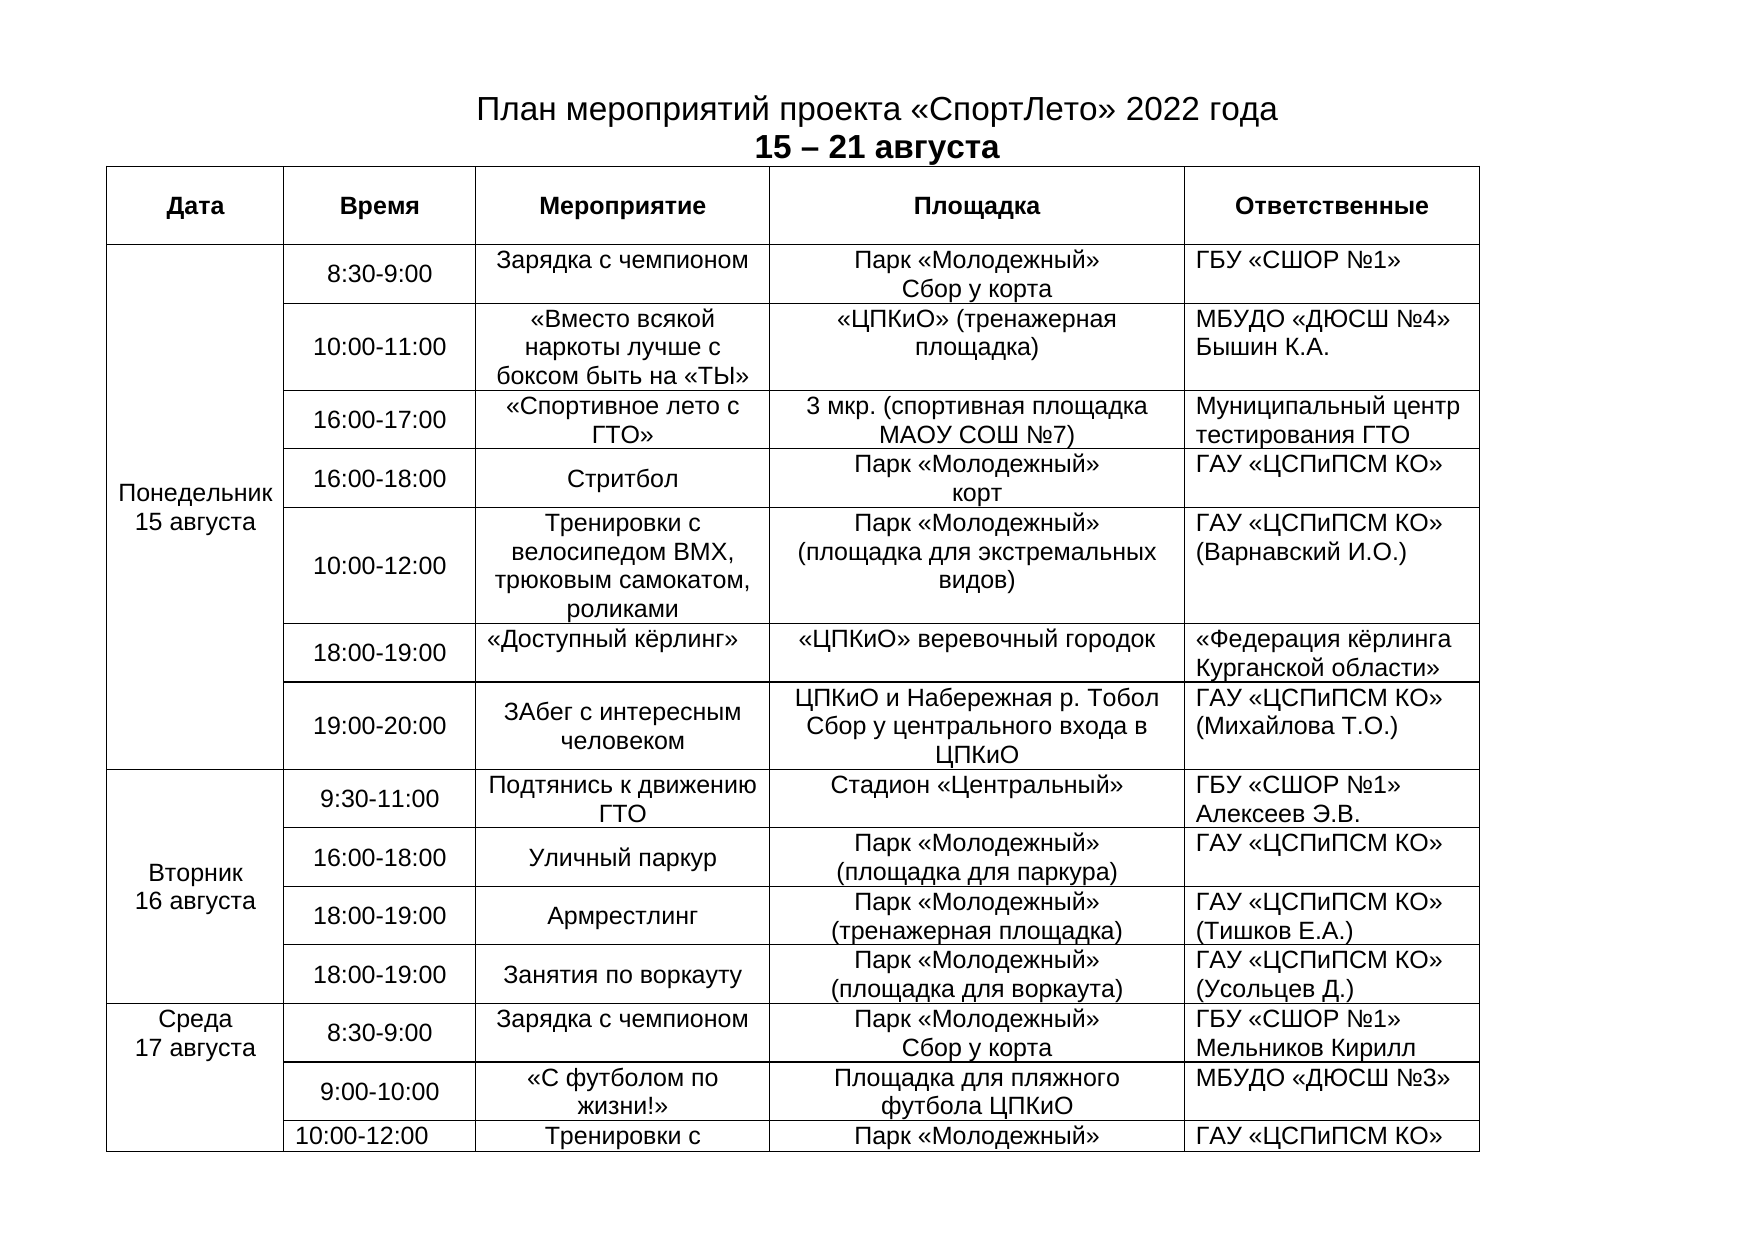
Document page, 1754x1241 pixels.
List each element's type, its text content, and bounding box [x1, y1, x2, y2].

table_cell 8:30-9:00 [284, 1004, 475, 1061]
table_cell Зарядка с чемпионом [476, 245, 769, 302]
table_cell Парк «Молодежный» (площадка для паркура) [770, 828, 1184, 886]
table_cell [770, 1121, 1184, 1151]
table_cell «Федерация кёрлинга Курганской области» [1185, 624, 1479, 681]
table_cell ГАУ «ЦСПиПСМ КО» (Михайлова Т.О.) [1185, 683, 1479, 769]
table_cell МБУДО «ДЮСШ №4» Бышин К.А. [1185, 304, 1479, 390]
table_header Площадка [770, 167, 1184, 244]
table_header Мероприятие [476, 167, 769, 244]
table_cell 19:00-20:00 [284, 683, 475, 769]
table_header Ответственные [1185, 167, 1479, 244]
table_cell МБУДО «ДЮСШ №3» [1185, 1063, 1479, 1120]
table_cell Вторник 16 августа [107, 770, 283, 1003]
table_cell «ЦПКиО» (тренажерная площадка) [770, 304, 1184, 390]
table_cell ГАУ «ЦСПиПСМ КО» [1185, 449, 1479, 507]
table_cell 3 мкр. (спортивная площадка МАОУ СОШ №7) [770, 391, 1184, 448]
table_header Время [284, 167, 475, 244]
table_cell 16:00-18:00 [284, 449, 475, 507]
text 15 – 21 августа [118, 127, 1636, 166]
table_cell 18:00-19:00 [284, 624, 475, 681]
table_cell ГАУ «ЦСПиПСМ КО» [1185, 828, 1479, 886]
table_cell «ЦПКиО» веревочный городок [770, 624, 1184, 681]
table_cell Зарядка с чемпионом [476, 1004, 769, 1061]
table_cell Парк «Молодежный» (площадка для воркаута) [770, 945, 1184, 1003]
table_cell Парк «Молодежный» Сбор у корта [770, 245, 1184, 302]
table_cell 18:00-19:00 [284, 945, 475, 1003]
table_cell Занятия по воркауту [476, 945, 769, 1003]
table_cell ГБУ «СШОР №1» Алексеев Э.В. [1185, 770, 1479, 827]
table_cell 10:00-12:00 [284, 508, 475, 623]
table_cell Уличный паркур [476, 828, 769, 886]
table_cell Парк «Молодежный» корт [770, 449, 1184, 507]
table_cell ГБУ «СШОР №1» Мельников Кирилл [1185, 1004, 1479, 1061]
table_cell 16:00-17:00 [284, 391, 475, 448]
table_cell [1185, 1121, 1479, 1151]
table_cell Парк «Молодежный» (тренажерная площадка) [770, 887, 1184, 944]
table_cell «С футболом по жизни!» [476, 1063, 769, 1120]
table_header Дата [107, 167, 283, 244]
table_cell Подтянись к движению ГТО [476, 770, 769, 827]
table_cell Парк «Молодежный» (площадка для экстремальных видов) [770, 508, 1184, 623]
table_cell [476, 1121, 769, 1151]
table_cell 10:00-11:00 [284, 304, 475, 390]
table_cell 18:00-19:00 [284, 887, 475, 944]
table_cell Среда 17 августа [107, 1004, 283, 1151]
table_cell 10:00-12:00 [284, 1121, 475, 1151]
text План мероприятий проекта «СпортЛето» 2022 года [118, 89, 1636, 127]
table_cell Армрестлинг [476, 887, 769, 944]
table_cell «Спортивное лето с ГТО» [476, 391, 769, 448]
table_cell 9:00-10:00 [284, 1063, 475, 1120]
table_cell Площадка для пляжного футбола ЦПКиО [770, 1063, 1184, 1120]
table_cell Тренировки с велосипедом BMX, трюковым самокатом, роликами [476, 508, 769, 623]
table_cell ГАУ «ЦСПиПСМ КО» (Усольцев Д.) [1185, 945, 1479, 1003]
table_cell ГАУ «ЦСПиПСМ КО» (Варнавский И.О.) [1185, 508, 1479, 623]
table_cell 8:30-9:00 [284, 245, 475, 302]
table_cell Стритбол [476, 449, 769, 507]
table_cell Понедельник 15 августа [107, 245, 283, 769]
table_cell 9:30-11:00 [284, 770, 475, 827]
table_cell ЦПКиО и Набережная р. Тобол Сбор у центрального входа в ЦПКиО [770, 683, 1184, 769]
table_cell «Вместо всякой наркоты лучше с боксом быть на «ТЫ» [476, 304, 769, 390]
table_cell Парк «Молодежный» Сбор у корта [770, 1004, 1184, 1061]
table_cell Муниципальный центр тестирования ГТО [1185, 391, 1479, 448]
table_cell ЗАбег с интересным человеком [476, 683, 769, 769]
table_cell ГАУ «ЦСПиПСМ КО» (Тишков Е.А.) [1185, 887, 1479, 944]
table_cell ГБУ «СШОР №1» [1185, 245, 1479, 302]
table_cell «Доступный кёрлинг» [476, 624, 769, 681]
table_cell Стадион «Центральный» [770, 770, 1184, 827]
table_cell 16:00-18:00 [284, 828, 475, 886]
